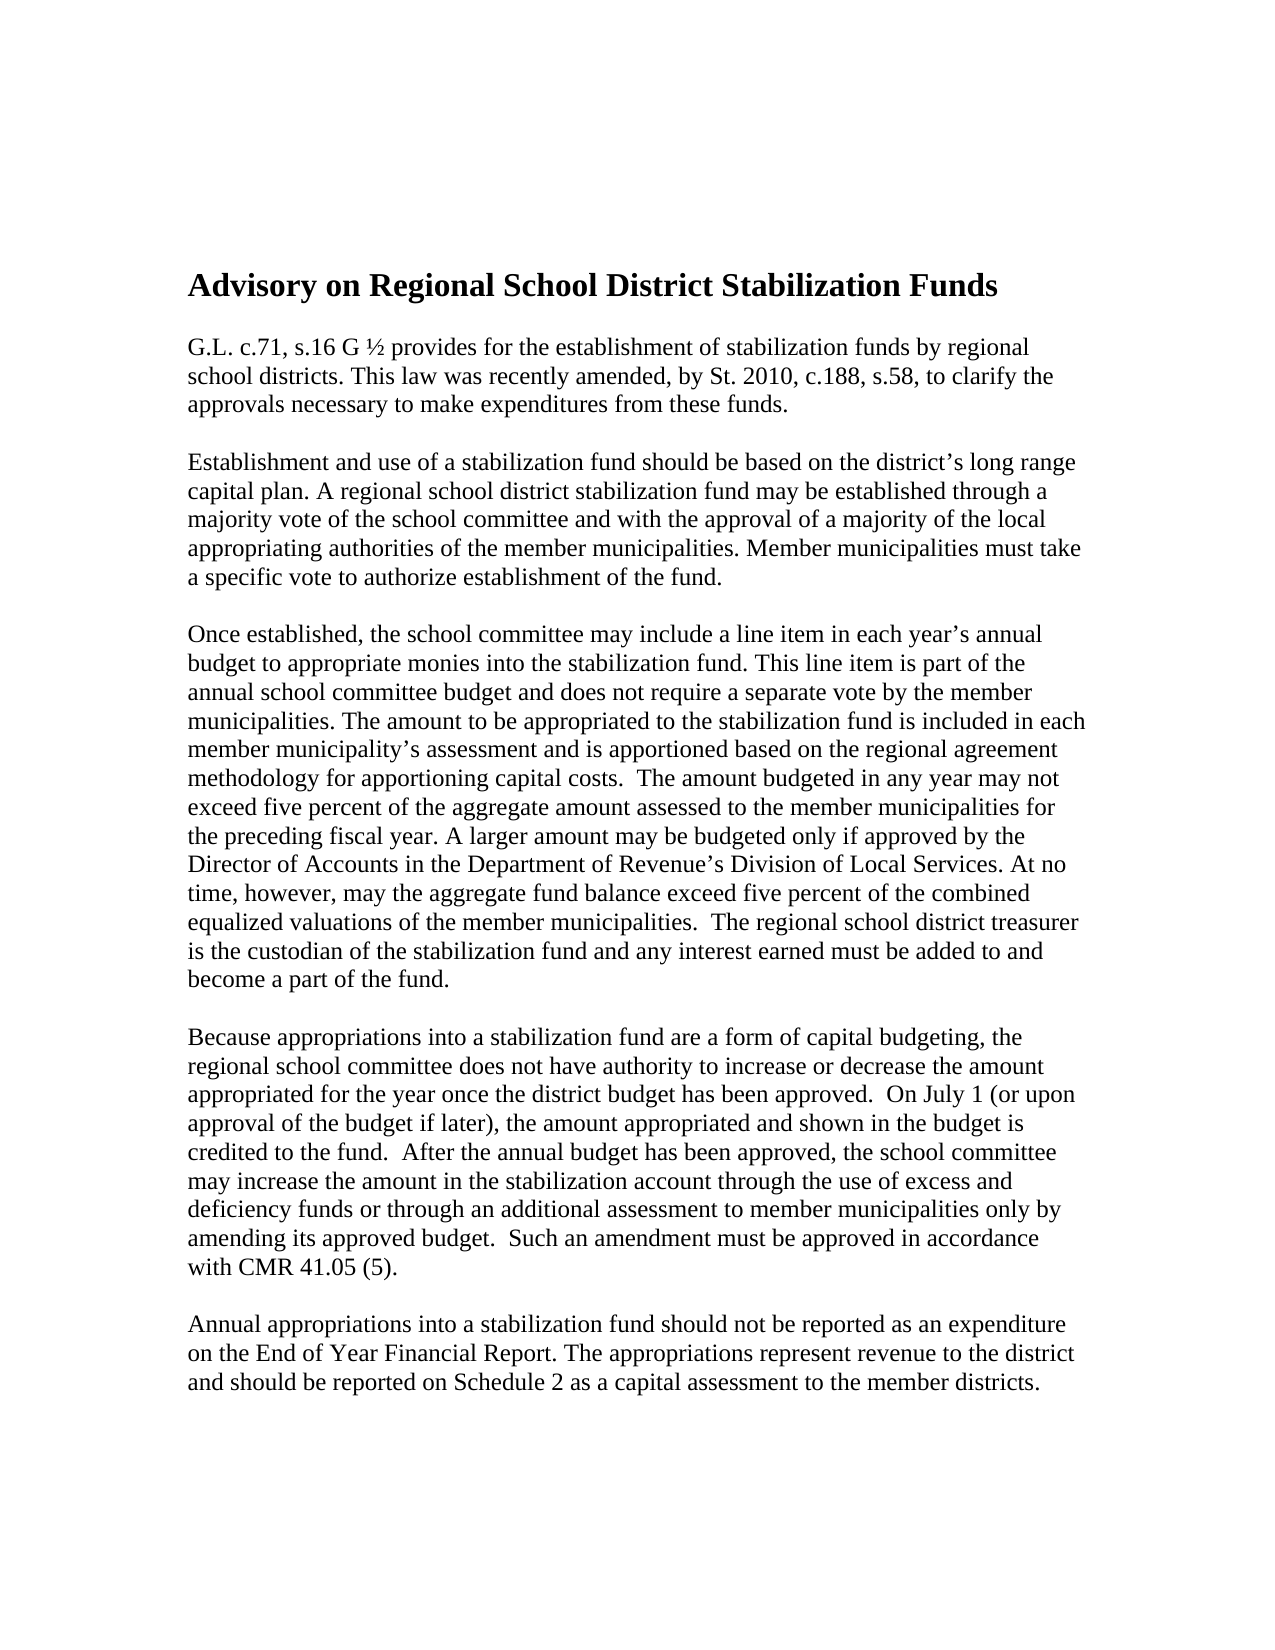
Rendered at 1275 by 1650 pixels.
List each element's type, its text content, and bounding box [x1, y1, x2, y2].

text Establishment and use of a stabilization fund should be based on the district’s long range capital plan. A regional school district stabilization fund may be established through a majority vote of the school committee and with the approval of a majority of the local appropriating authorities of the member municipalities. Member municipalities must take a specific vote to authorize establishment of the fund. [187, 447, 1087, 591]
text G.L. c.71, s.16 G ½ provides for the establishment of stabilization funds by regional school districts. This law was recently amended, by 2010, c.188, s.58, to clarify the approvals necessary to make expenditures from these funds. [187, 332, 1087, 418]
text Because appropriations into a stabilization fund are a form of capital budgeting, the regional school committee does not have authority to increase or decrease the amount appropriated for the year once the district budget has been approved. On July 1 (or upon approval of the budget if later), the amount appropriated and shown in the budget is credited to the fund. After the annual budget has been approved, the school committee may increase the amount in the stabilization account through the use of excess and deficiency funds or through an additional assessment to member municipalities only by amending its approved budget. Such an amendment must be approved in accordance with CMR 41.05 (5). [187, 1022, 1087, 1281]
text Once established, the school committee may include a line item in each year’s annual budget to appropriate monies into the stabilization fund. This line item is part of the annual school committee budget and does not require a separate vote by the member municipalities. The amount to be appropriated to the stabilization fund is included in each member municipality’s assessment and is apportioned based on the regional agreement methodology for apportioning capital costs. The amount budgeted in any year may not exceed five percent of the aggregate amount assessed to the member municipalities for the preceding fiscal year. A larger amount may be budgeted only if approved by the Director of Accounts in the Department of Revenue’s Division of Local Services. At no time, however, may the aggregate fund balance exceed five percent of the combined equalized valuations of the member municipalities. The regional school district treasurer is the custodian of the stabilization fund and any interest earned must be added to and become a part of the fund. [187, 619, 1087, 993]
text Advisory on Stabilization Funds [187, 265, 1087, 303]
text Annual appropriations into a stabilization fund should not be reported as an expenditure on the End of Year Financial Report. The appropriations represent revenue to the district and should be reported on Schedule 2 as a capital assessment to the member districts. [187, 1309, 1087, 1396]
